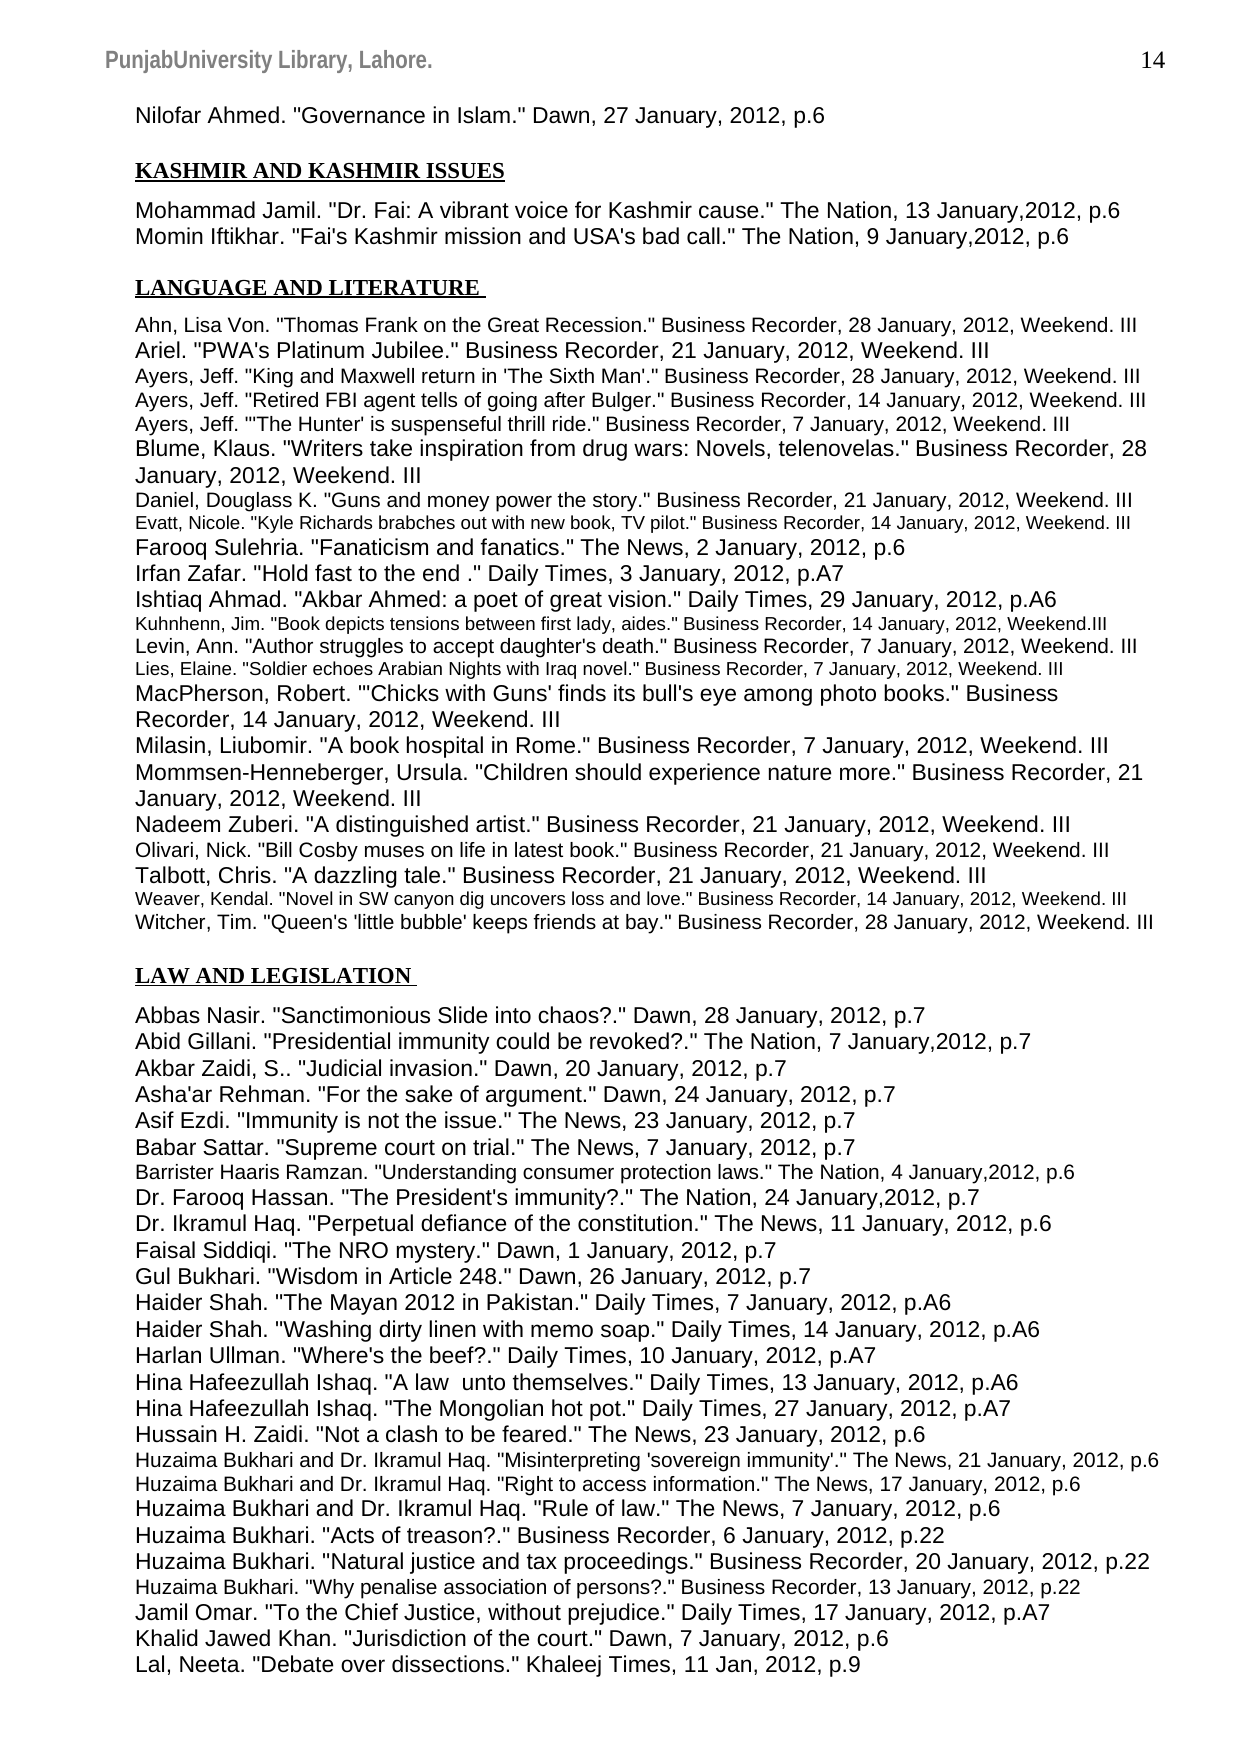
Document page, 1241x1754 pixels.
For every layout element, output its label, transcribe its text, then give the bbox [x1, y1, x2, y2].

table_cell KASHMIR AND KASHMIR ISSUES Mohammad Jamil. "Dr. Fai: A vibrant voice for Kashmir cause." The Nation, 13 January,2012, p.6 Momin Iftikhar. "Fai's Kashmir mission and USA's bad call." The Nation, 9 January,2012, p.6 [124, 158, 1174, 274]
table_cell LANGUAGE AND LITERATURE Ahn, Lisa Von. "Thomas Frank on the Great Recession." Business Recorder, 28 January, 2012, Weekend. III Ariel. "PWA's Platinum Jubilee." Business Recorder, 21 January, 2012, Weekend. III Ayers, Jeff. "King and Maxwell return in 'The Sixth Man'." Business Recorder, 28 January, 2012, Weekend. III Ayers, Jeff. "Retired FBI agent tells of going after Bulger." Business Recorder, 14 January, 2012, Weekend. III Ayers, Jeff. "'The Hunter' is suspenseful thrill ride." Business Recorder, 7 January, 2012, Weekend. III Blume, Klaus. "Writers take inspiration from drug wars: Novels, telenovelas." Business Recorder, 28 January, 2012, Weekend. III Daniel, Douglass K. "Guns and money power the story." Business Recorder, 21 January, 2012, Weekend. III Evatt, Nicole. "Kyle Richards brabches out with new book, TV pilot." Business Recorder, 14 January, 2012, Weekend. III Farooq Sulehria. "Fanaticism and fanatics." The News, 2 January, 2012, p.6 Irfan Zafar. "Hold fast to the end ." Daily Times, 3 January, 2012, p.A7 Ishtiaq Ahmad. "Akbar Ahmed: a poet of great vision." Daily Times, 29 January, 2012, p.A6 Kuhnhenn, Jim. "Book depicts tensions between first lady, aides." Business Recorder, 14 January, 2012, Weekend.III Levin, Ann. "Author struggles to accept daughter's death." Business Recorder, 7 January, 2012, Weekend. III Lies, Elaine. "Soldier echoes Arabian Nights with Iraq novel." Business Recorder, 7 January, 2012, Weekend. III MacPherson, Robert. "'Chicks with Guns' finds its bull's eye among photo books." Business Recorder, 14 January, 2012, Weekend. III Milasin, Liubomir. "A book hospital in Rome." Business Recorder, 7 January, 2012, Weekend. III Mommsen-Henneberger, Ursula. "Children should experience nature more." Business Recorder, 21 January, 2012, Weekend. III Nadeem Zuberi. "A distinguished artist." Business Recorder, 21 January, 2012, Weekend. III Olivari, Nick. "Bill Cosby muses on life in latest book." Business Recorder, 21 January, 2012, Weekend. III Talbott, Chris. "A dazzling tale." Business Recorder, 21 January, 2012, Weekend. III Weaver, Kendal. "Novel in SW canyon dig uncovers loss and love." Business Recorder, 14 January, 2012, Weekend. III Witcher, Tim. "Queen's 'little bubble' keeps friends at bay." Business Recorder, 28 January, 2012, Weekend. III [124, 274, 1174, 962]
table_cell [124, 103, 1174, 157]
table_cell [124, 963, 1174, 1677]
